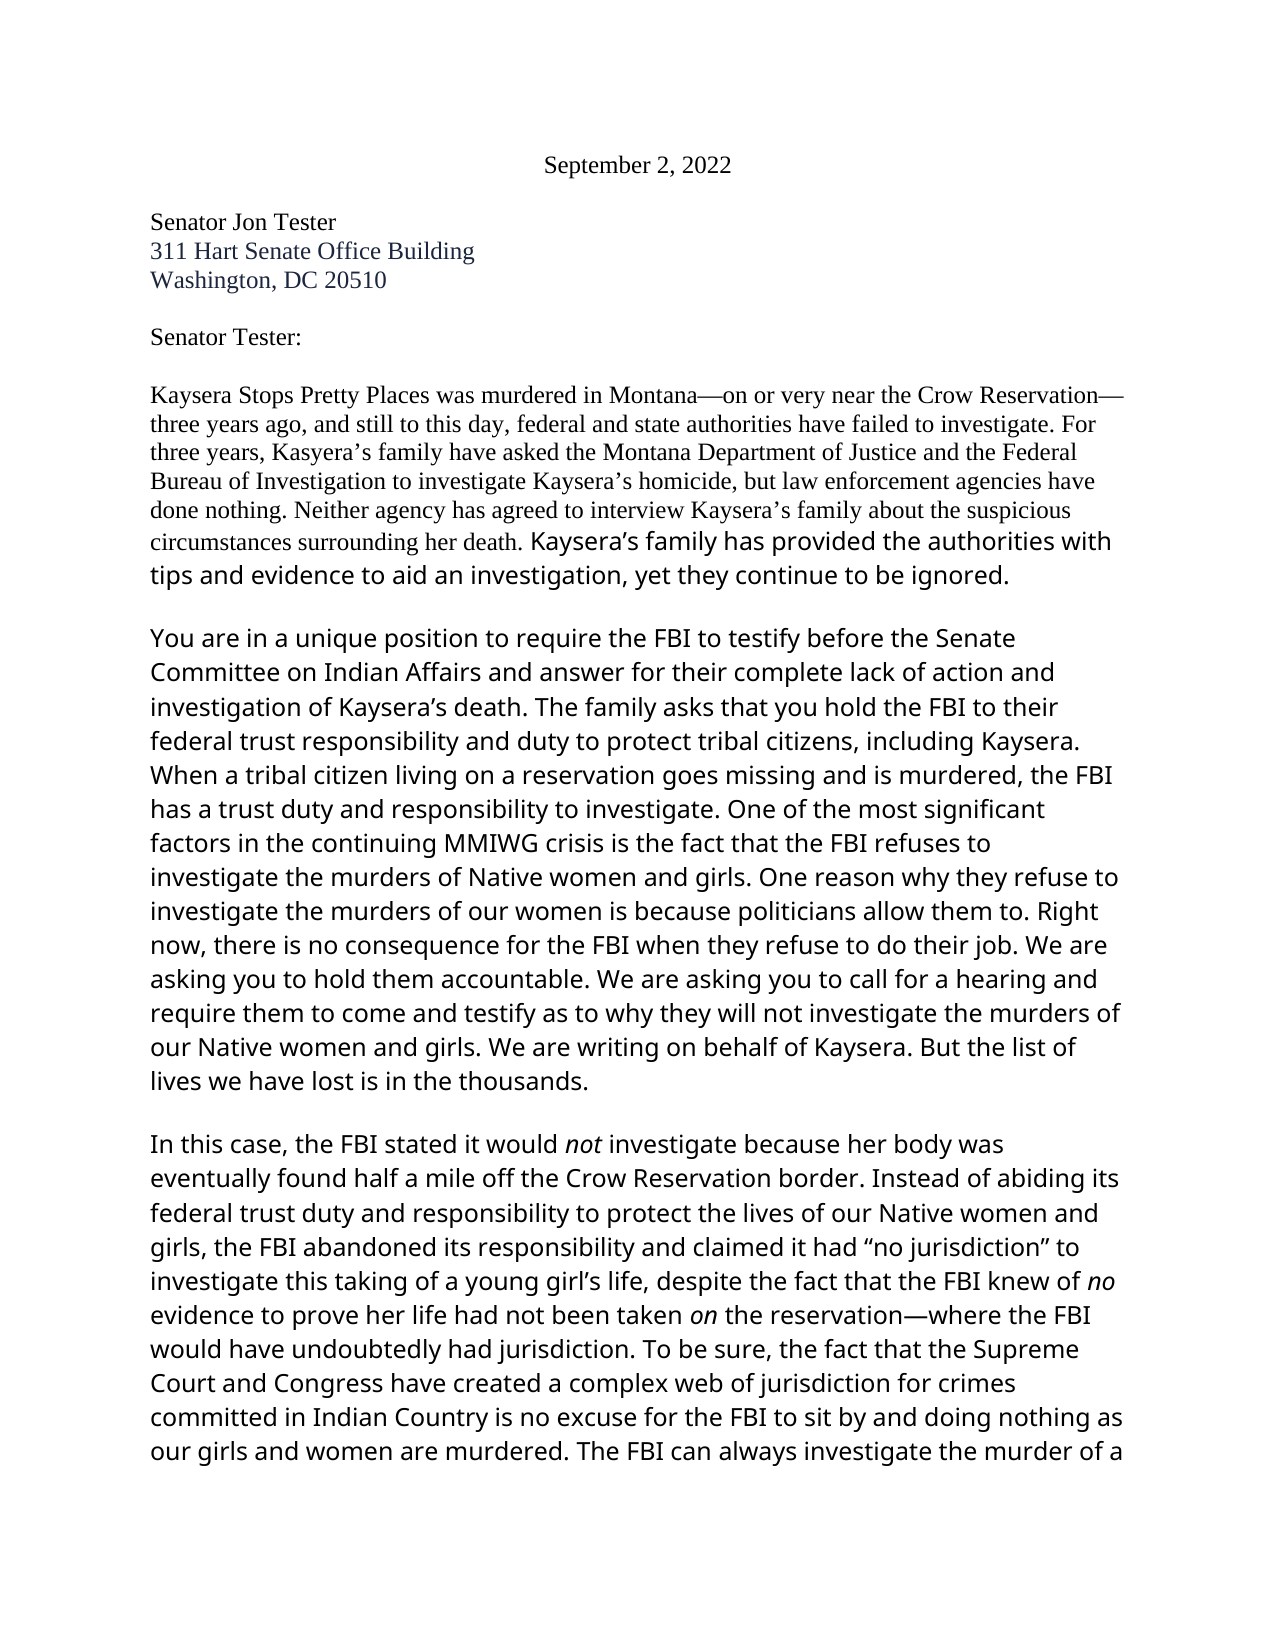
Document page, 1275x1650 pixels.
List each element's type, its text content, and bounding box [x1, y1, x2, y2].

text Senator Tester: [150, 322, 1125, 351]
text September 2, 2022 [150, 150, 1125, 179]
text Senator Jon Tester [150, 207, 1125, 236]
text Kaysera Stops Pretty Places was murdered in Montana—on or very near the Crow Reservation—three years ago, and still to this day, federal and state authorities have failed to investigate. For three years, Kasyera’s family have asked the Montana Department of Justice and the Federal Bureau of Investigation to investigate Kaysera’s homicide, but law enforcement agencies have done nothing. Neither agency has agreed to interview Kaysera’s family about the suspicious circumstances surrounding her death. Kaysera’s family has provided the authorities with tips and evidence to aid an investigation, yet they continue to be ignored. [150, 380, 1125, 592]
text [150, 1127, 1125, 1468]
text You are in a unique position to require the FBI to testify before the Senate Committee on Indian Affairs and answer for their complete lack of action and investigation of Kaysera’s death. The family asks that you hold the FBI to their federal trust responsibility and duty to protect tribal citizens, including Kaysera. When a tribal citizen living on a reservation goes missing and is murdered, the FBI has a trust duty and responsibility to investigate. One of the most significant factors in the continuing MMIWG crisis is the fact that the FBI refuses to investigate the murders of Native women and girls. One reason why they refuse to investigate the murders of our women is because politicians allow them to. Right now, there is no consequence for the FBI when they refuse to do their job. We are asking you to hold them accountable. We are asking you to call for a hearing and require them to come and testify as to why they will not investigate the murders of our Native women and girls. We are writing on behalf of Kaysera. But the list of lives we have lost is in the thousands. [150, 621, 1125, 1098]
text 311 Hart Senate Office Building Washington, DC 20510 [393, 236, 1125, 294]
